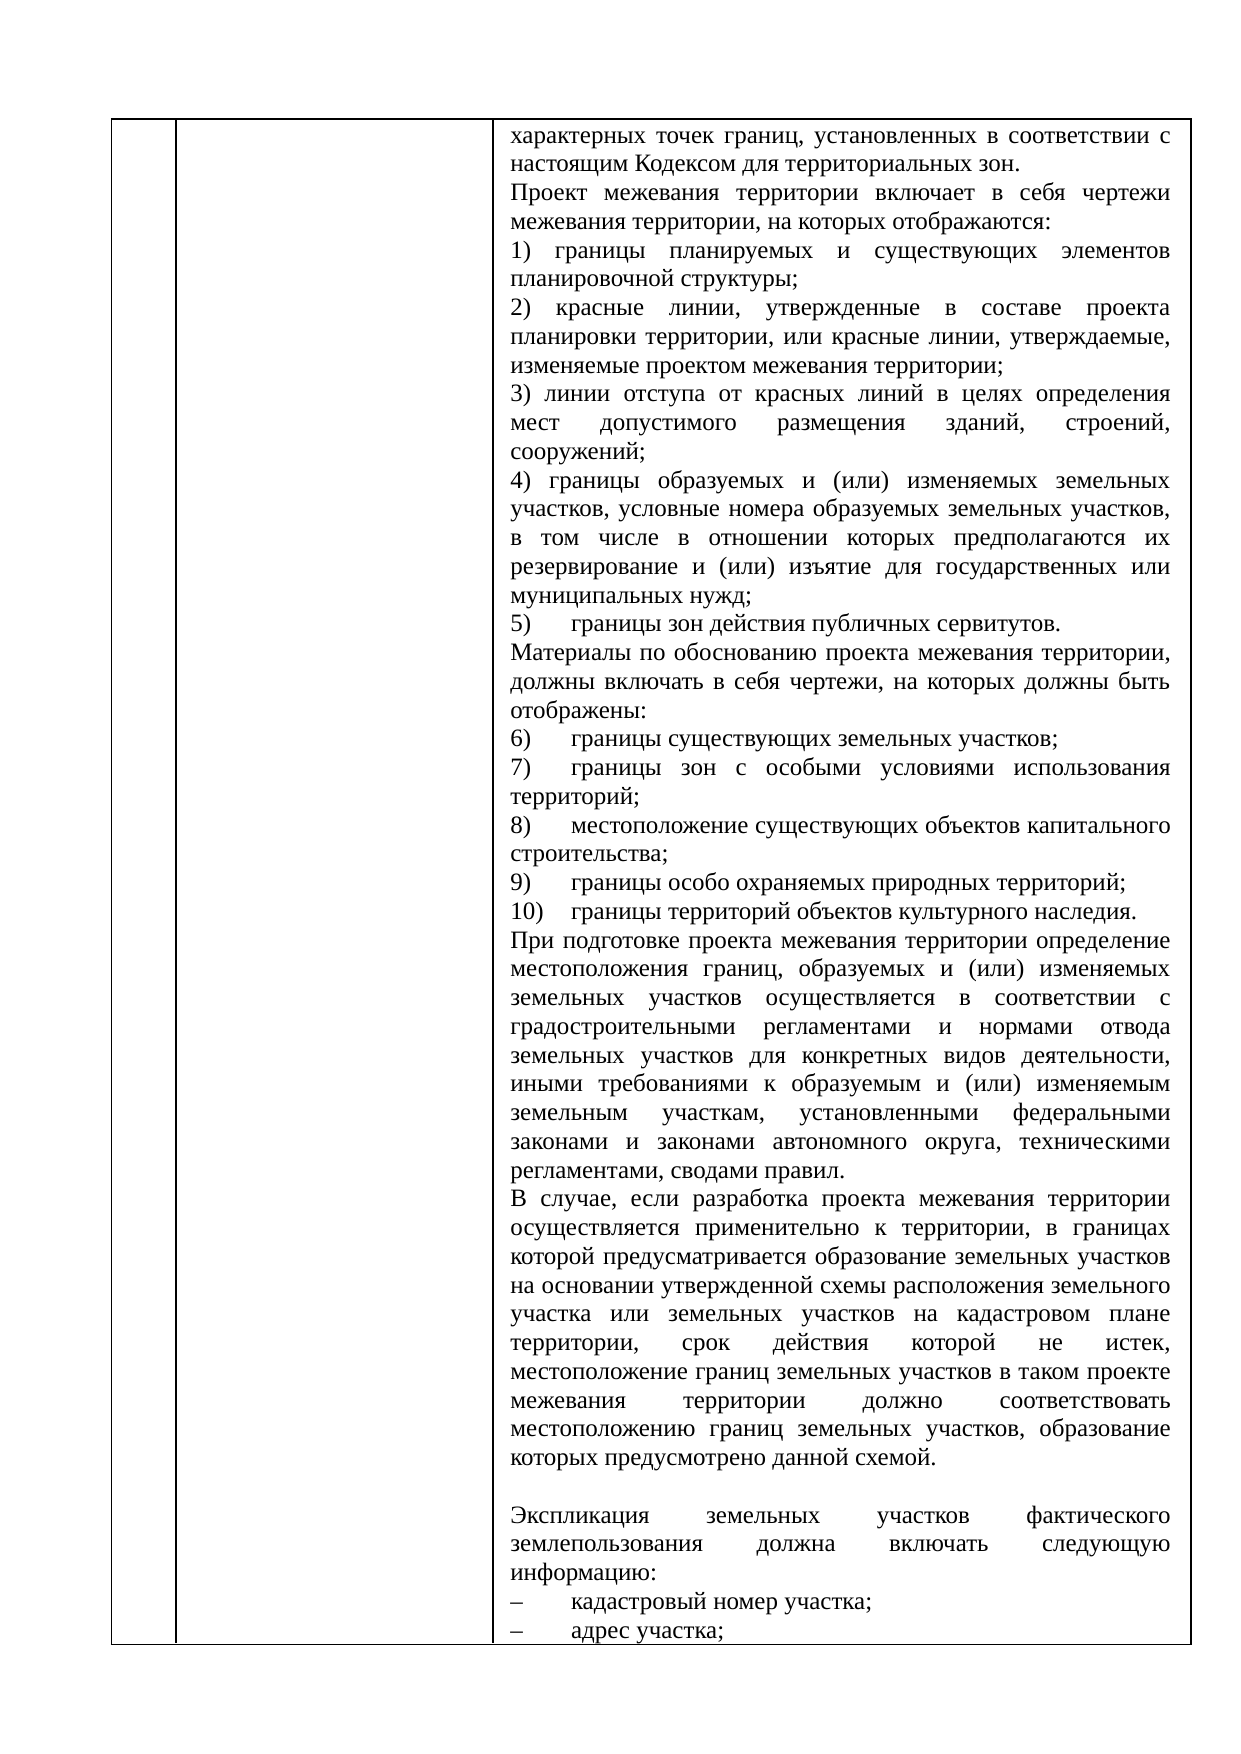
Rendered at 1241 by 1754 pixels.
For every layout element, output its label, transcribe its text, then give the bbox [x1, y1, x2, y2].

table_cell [494, 120, 1190, 1643]
table_cell 9 [112, 120, 175, 1643]
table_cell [177, 120, 492, 1643]
